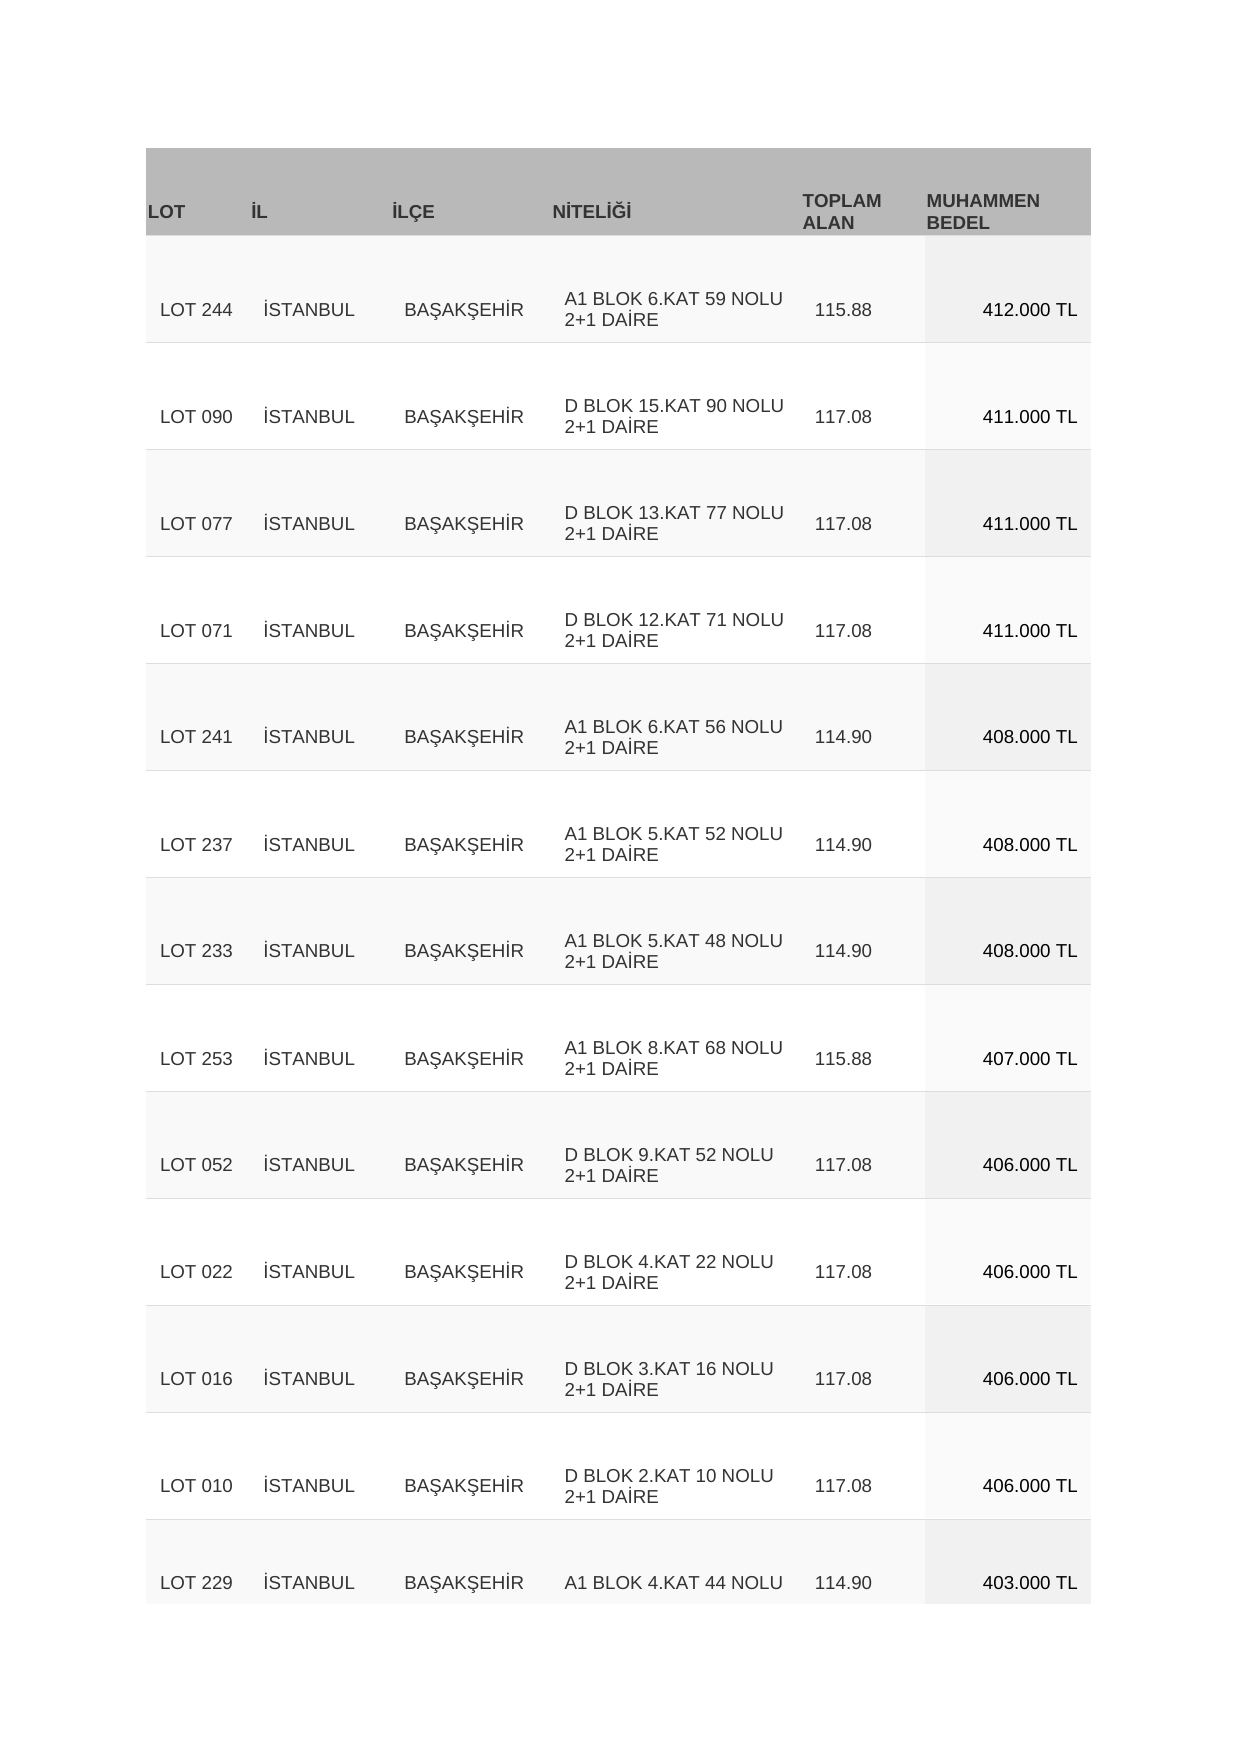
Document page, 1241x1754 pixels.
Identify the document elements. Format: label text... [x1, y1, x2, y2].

table_cell İSTANBUL [249, 236, 390, 342]
table_cell 406.000 TL [925, 1306, 1091, 1412]
table_cell BAŞAKŞEHİR [390, 664, 551, 770]
table_cell LOT 244 [146, 236, 249, 342]
table_cell 117.08 [801, 450, 925, 556]
table_cell İSTANBUL [249, 1092, 390, 1198]
table_cell 115.88 [801, 236, 925, 342]
table_cell 114.90 [801, 771, 925, 877]
table_cell 406.000 TL [925, 1413, 1091, 1518]
table_cell LOT 071 [146, 557, 249, 663]
table_cell 406.000 TL [925, 1092, 1091, 1198]
table_cell LOT 052 [146, 1092, 249, 1198]
table_cell A1 BLOK 5.KAT 52 NOLU 2+1 DAİRE [551, 771, 801, 877]
table_cell İSTANBUL [249, 1306, 390, 1412]
table_cell İSTANBUL [249, 450, 390, 556]
table_cell İSTANBUL [249, 878, 390, 984]
table_cell LOT 010 [146, 1413, 249, 1518]
table_cell LOT 241 [146, 664, 249, 770]
table_header MUHAMMEN BEDEL [925, 148, 1091, 235]
table_cell LOT 229 [146, 1520, 249, 1604]
table_cell LOT 253 [146, 985, 249, 1091]
table_cell D BLOK 12.KAT 71 NOLU 2+1 DAİRE [551, 557, 801, 663]
table_cell 403.000 TL [925, 1520, 1091, 1604]
table_cell LOT 022 [146, 1199, 249, 1304]
table_cell İSTANBUL [249, 343, 390, 449]
table_cell A1 BLOK 6.KAT 59 NOLU 2+1 DAİRE [551, 236, 801, 342]
table_cell LOT 077 [146, 450, 249, 556]
table_cell BAŞAKŞEHİR [390, 1306, 551, 1412]
table_cell İSTANBUL [249, 664, 390, 770]
table_cell BAŞAKŞEHİR [390, 1092, 551, 1198]
table_cell A1 BLOK 8.KAT 68 NOLU 2+1 DAİRE [551, 985, 801, 1091]
table_cell 411.000 TL [925, 557, 1091, 663]
table_cell D BLOK 2.KAT 10 NOLU 2+1 DAİRE [551, 1413, 801, 1518]
table_header TOPLAM ALAN [801, 148, 925, 235]
table_cell 117.08 [801, 557, 925, 663]
table_cell BAŞAKŞEHİR [390, 771, 551, 877]
table_cell 117.08 [801, 1306, 925, 1412]
table_cell 117.08 [801, 1199, 925, 1304]
table_cell 408.000 TL [925, 771, 1091, 877]
table_cell LOT 237 [146, 771, 249, 877]
table_cell İSTANBUL [249, 557, 390, 663]
table_cell BAŞAKŞEHİR [390, 1520, 551, 1604]
table_header İLÇE [390, 148, 551, 235]
table_cell 114.90 [801, 878, 925, 984]
table_cell LOT 090 [146, 343, 249, 449]
table_cell BAŞAKŞEHİR [390, 450, 551, 556]
table_cell A1 BLOK 4.KAT 44 NOLU 2+1 DAİRE [551, 1520, 801, 1604]
table_cell 115.88 [801, 985, 925, 1091]
table_cell İSTANBUL [249, 771, 390, 877]
table_cell 406.000 TL [925, 1199, 1091, 1304]
table_cell İSTANBUL [249, 1520, 390, 1604]
table_cell A1 BLOK 5.KAT 48 NOLU 2+1 DAİRE [551, 878, 801, 984]
table_cell 411.000 TL [925, 450, 1091, 556]
table_cell D BLOK 13.KAT 77 NOLU 2+1 DAİRE [551, 450, 801, 556]
table_cell D BLOK 4.KAT 22 NOLU 2+1 DAİRE [551, 1199, 801, 1304]
table_cell 114.90 [801, 664, 925, 770]
table_cell BAŞAKŞEHİR [390, 236, 551, 342]
table_cell D BLOK 9.KAT 52 NOLU 2+1 DAİRE [551, 1092, 801, 1198]
table_header LOT [146, 148, 249, 235]
table_cell BAŞAKŞEHİR [390, 1413, 551, 1518]
table_cell 408.000 TL [925, 878, 1091, 984]
table_cell A1 BLOK 6.KAT 56 NOLU 2+1 DAİRE [551, 664, 801, 770]
table_cell 412.000 TL [925, 236, 1091, 342]
table_cell D BLOK 15.KAT 90 NOLU 2+1 DAİRE [551, 343, 801, 449]
table_header İL [249, 148, 390, 235]
table_cell 114.90 [801, 1520, 925, 1604]
table_cell BAŞAKŞEHİR [390, 343, 551, 449]
table_cell İSTANBUL [249, 1199, 390, 1304]
table_cell LOT 233 [146, 878, 249, 984]
table_cell BAŞAKŞEHİR [390, 1199, 551, 1304]
table_cell BAŞAKŞEHİR [390, 878, 551, 984]
table_cell 117.08 [801, 343, 925, 449]
table_cell 117.08 [801, 1092, 925, 1198]
table_cell İSTANBUL [249, 1413, 390, 1518]
table_cell 411.000 TL [925, 343, 1091, 449]
table_cell 408.000 TL [925, 664, 1091, 770]
table_header NİTELİĞİ [551, 148, 801, 235]
table_cell 407.000 TL [925, 985, 1091, 1091]
table_cell BAŞAKŞEHİR [390, 985, 551, 1091]
table_cell 117.08 [801, 1413, 925, 1518]
table_cell İSTANBUL [249, 985, 390, 1091]
table_cell LOT 016 [146, 1306, 249, 1412]
table_cell BAŞAKŞEHİR [390, 557, 551, 663]
table_cell D BLOK 3.KAT 16 NOLU 2+1 DAİRE [551, 1306, 801, 1412]
